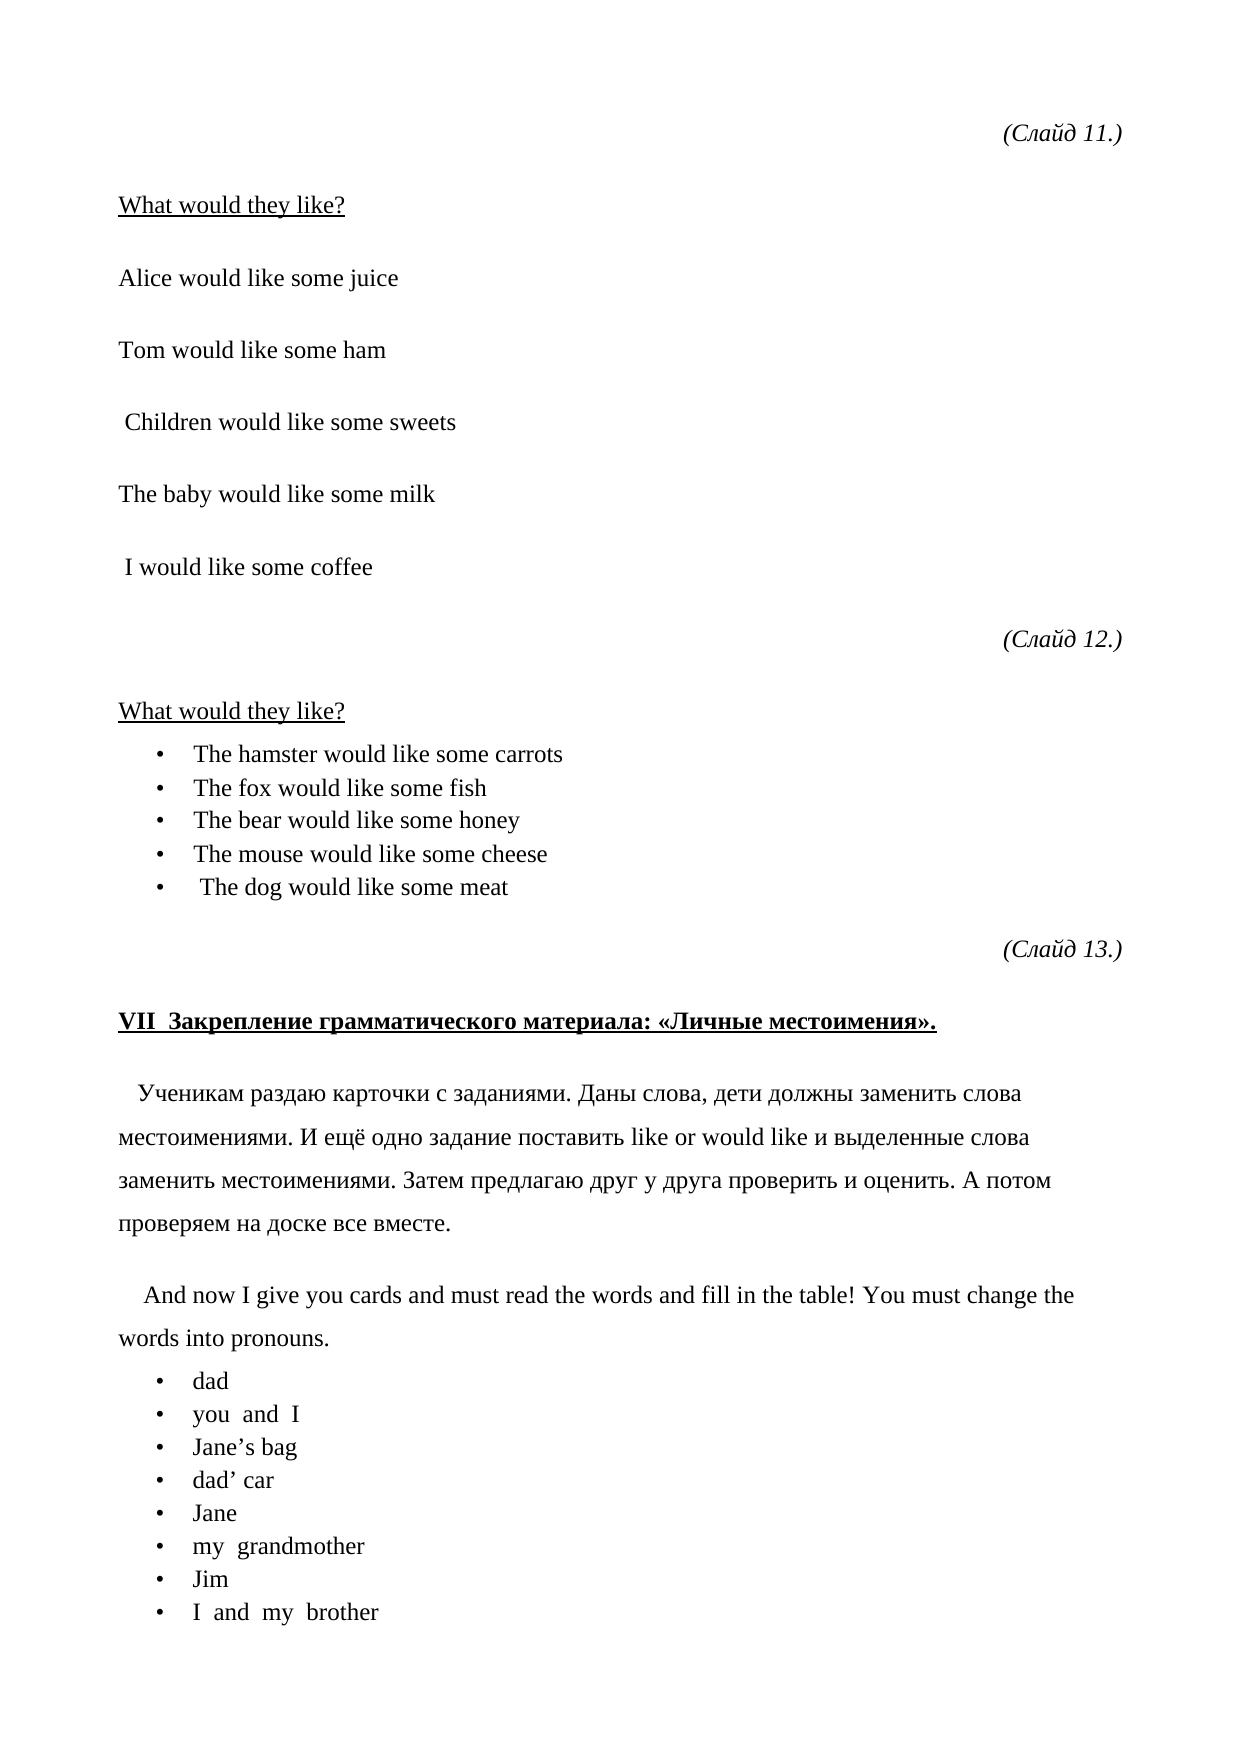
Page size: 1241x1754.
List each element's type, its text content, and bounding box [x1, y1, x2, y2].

list Jane’s bag [155, 1432, 1122, 1461]
list dad [155, 1366, 1122, 1395]
text (Слайд 13.) [118, 934, 1122, 963]
text And now I give you cards and must read the words and fill in the table! You must change the words into pronouns. [118, 1280, 1122, 1352]
text Ученикам раздаю карточки с заданиями. Даны слова, дети должны заменить слова местоимениями. И ещё одно задание поставить like or would like и выделенные слова заменить местоимениями. Затем предлагаю друг у друга проверить и оценить. А потом проверяем на доске все вместе. [118, 1078, 1122, 1237]
text I would like some coffee [118, 552, 1122, 581]
text VII Закрепление грамматического материала: «Личные местоимения». [118, 1006, 1122, 1035]
text Tom would like some ham [118, 335, 1122, 364]
text What would they like? [118, 190, 1122, 219]
text Children would like some sweets [118, 407, 1122, 436]
list dad’ car [155, 1465, 1122, 1494]
list The dog would like some meat [156, 872, 1122, 900]
list The bear would like some honey [156, 806, 1122, 834]
list I and my brother [155, 1597, 1122, 1626]
text (Слайд 11.) [118, 118, 1122, 147]
list Jane [155, 1498, 1122, 1527]
text The baby would like some milk [118, 479, 1122, 508]
list The fox would like some fish [156, 773, 1122, 801]
text (Слайд 12.) [118, 624, 1122, 653]
list you and I [155, 1399, 1122, 1428]
list The mouse would like some cheese [156, 839, 1122, 867]
list Jim [155, 1564, 1122, 1593]
list my grandmother [155, 1531, 1122, 1560]
text What would they like? [118, 696, 1122, 725]
text Alice would like some juice [118, 263, 1122, 291]
list The hamster would like some carrots [156, 739, 1122, 768]
